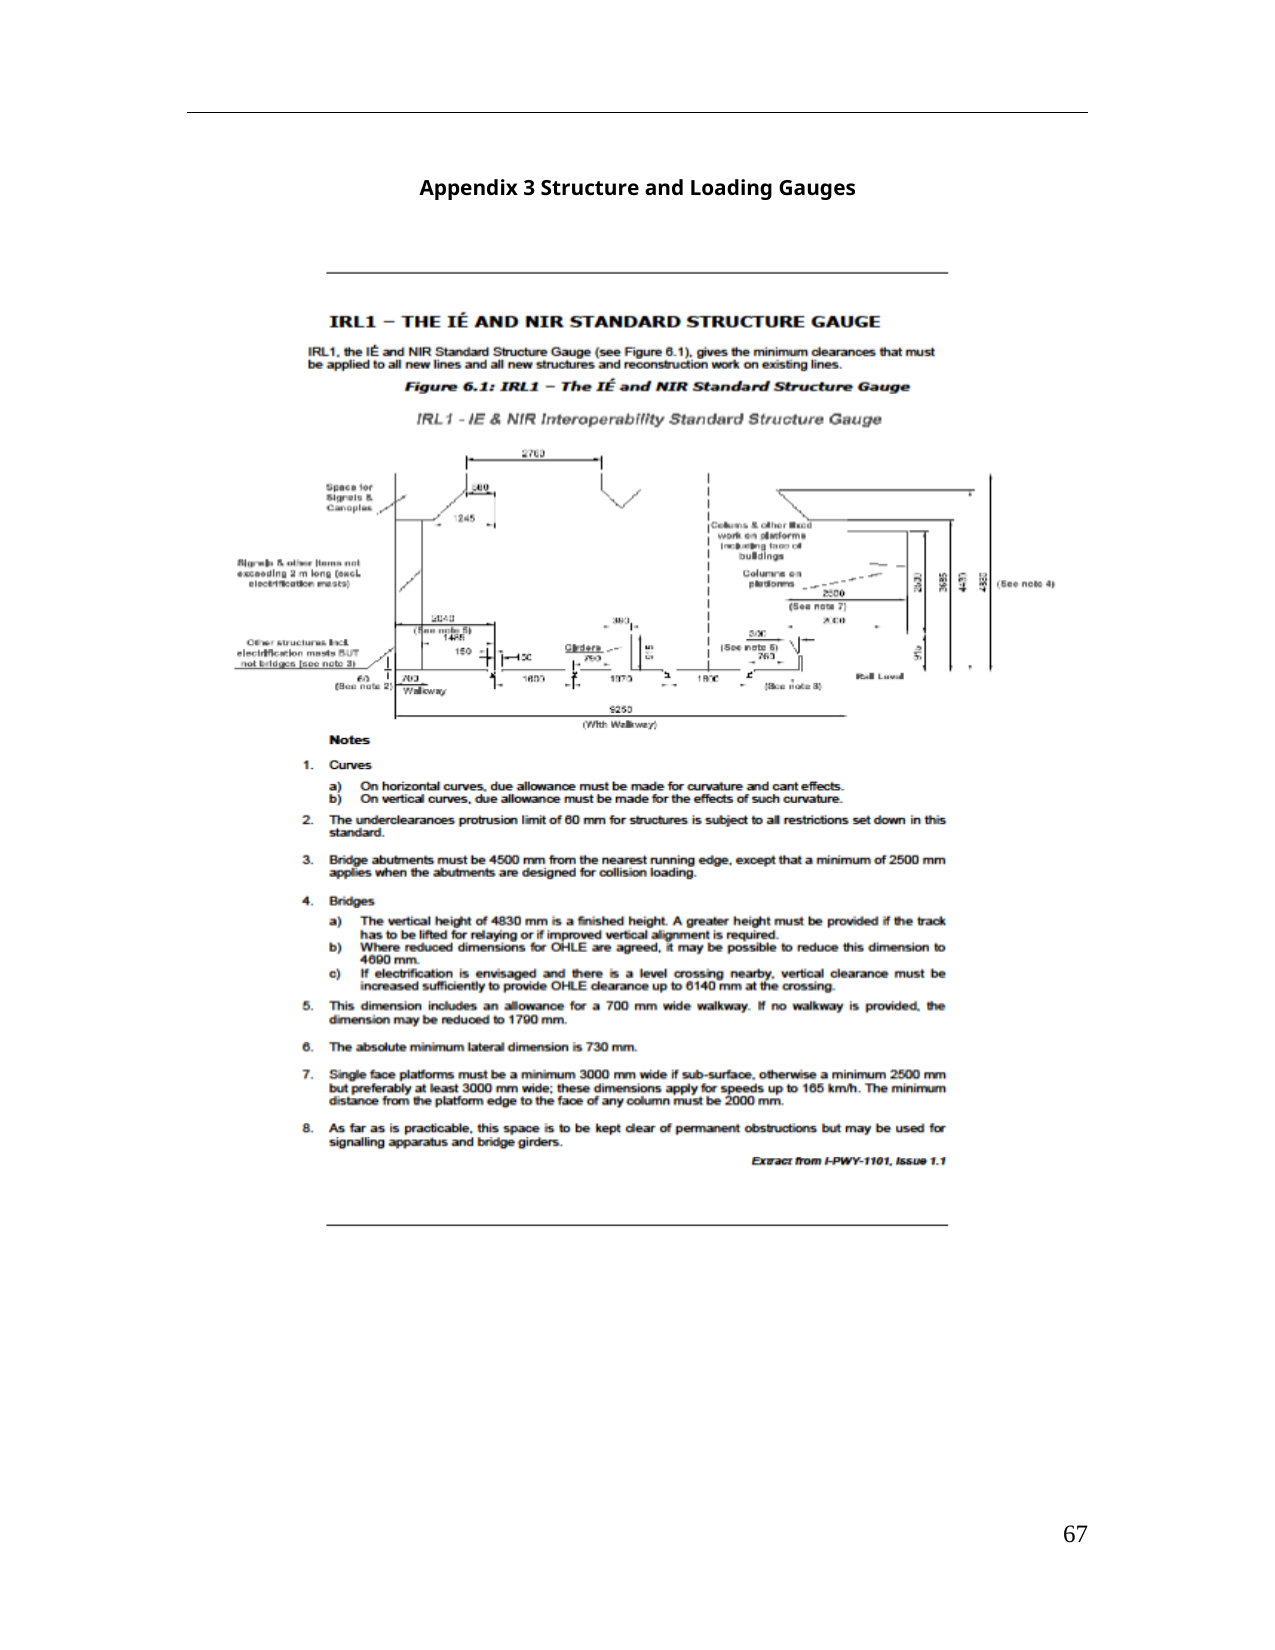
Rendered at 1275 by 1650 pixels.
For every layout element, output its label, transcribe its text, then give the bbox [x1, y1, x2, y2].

text Appendix 3 Structure and Loading Gauges [187, 173, 1088, 201]
